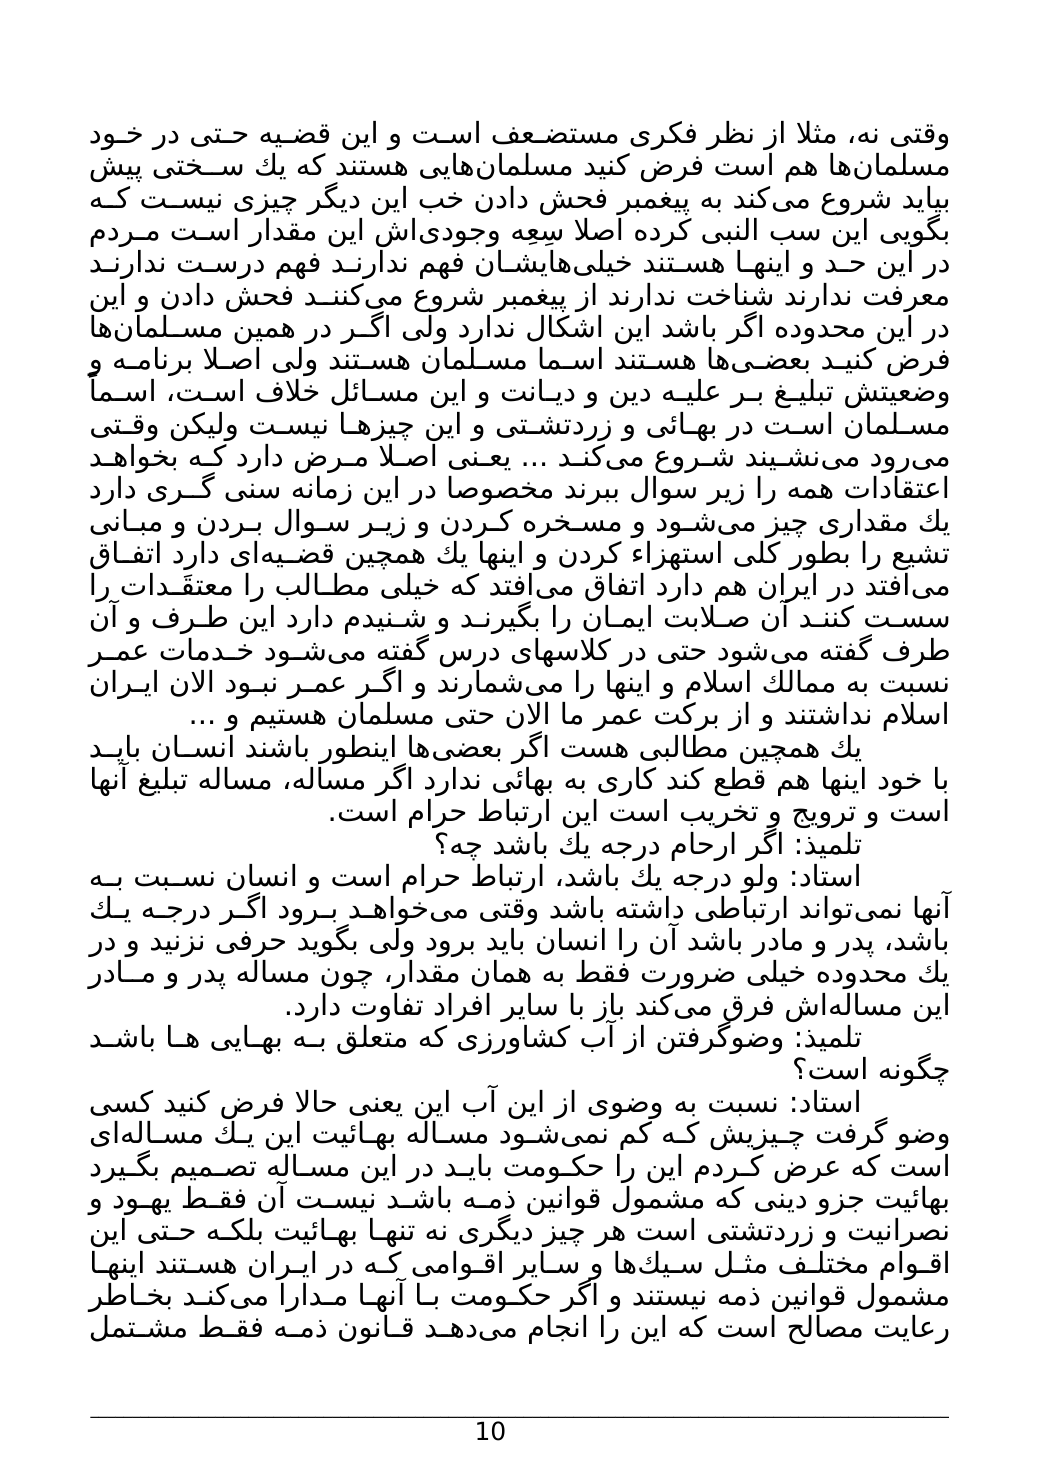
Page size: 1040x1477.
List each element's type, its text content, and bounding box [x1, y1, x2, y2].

text تلمیذ: اگر ارحام درجه یك باشد چه؟ [89, 828, 951, 861]
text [89, 118, 951, 732]
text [89, 1086, 951, 1344]
text تلمیذ: وضوگرفتن از آب كشاورزی كه متعلق به بهایی ها باشد چگونه است؟ [89, 1022, 951, 1086]
text یك همچین مطالبی هست اگر بعضی‌ها اینطور باشند انسان باید با خود اینها هم قطع كند كاری به بهائی ندارد اگر مساله، مساله تبلیغ آنها است و ترویج و تخریب است این ارتباط حرام است. [89, 732, 951, 828]
text استاد: ولو درجه یك باشد، ارتباط حرام است و انسان نسبت به آنها نمی‌تواند ارتباطی داشته باشد وقتی می‌خواهد برود اگر درجه یك باشد، پدر و مادر باشد آن را انسان باید برود ولی بگوید حرفی نزنید و در یك محدوده خیلی ضرورت فقط به همان مقدار، چون مساله پدر و مادر این مساله‌اش فرق می‌كند باز با سایر افراد تفاوت دارد. [89, 861, 951, 1022]
